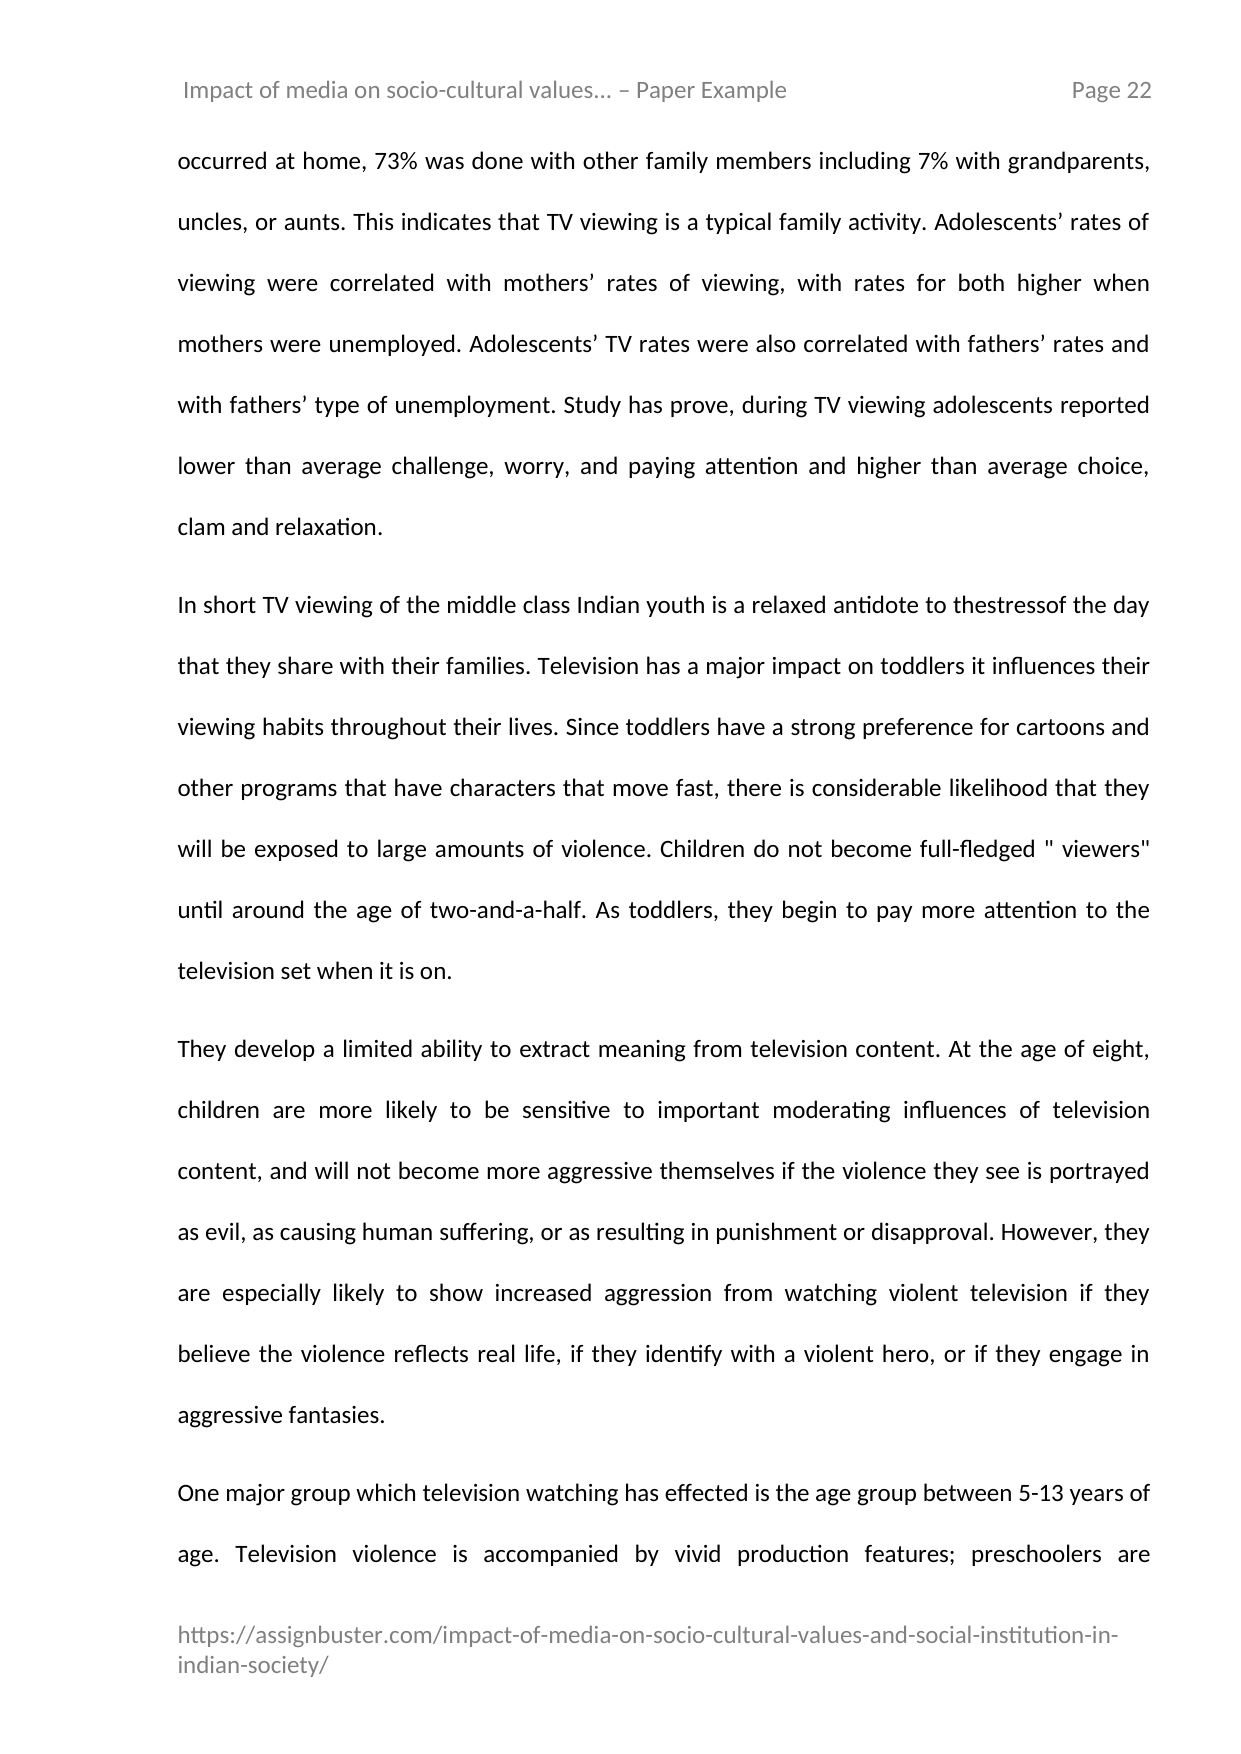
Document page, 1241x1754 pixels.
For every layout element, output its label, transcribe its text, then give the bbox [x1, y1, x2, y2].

text They develop a limited ability to extract meaning from television content. At the age of eight, children are more likely to be sensitive to important moderating influences of television content, and will not become more aggressive themselves if the violence they see is portrayed as evil, as causing human suffering, or as resulting in punishment or disapproval. However, they are especially likely to show increased aggression from watching violent television if they believe the violence reflects real life, if they identify with a violent hero, or if they engage in aggressive fantasies. [177, 1033, 1152, 1430]
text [177, 1477, 1152, 1568]
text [177, 145, 1152, 542]
text In short TV viewing of the middle class Indian youth is a relaxed antidote to thestressof the day that they share with their families. Television has a major impact on toddlers it influences their viewing habits throughout their lives. Since toddlers have a strong preference for cartoons and other programs that have characters that move fast, there is considerable likelihood that they will be exposed to large amounts of violence. Children do not become full-fledged " viewers" until around the age of two-and-a-half. As toddlers, they begin to pay more attention to the television set when it is on. [177, 589, 1152, 986]
